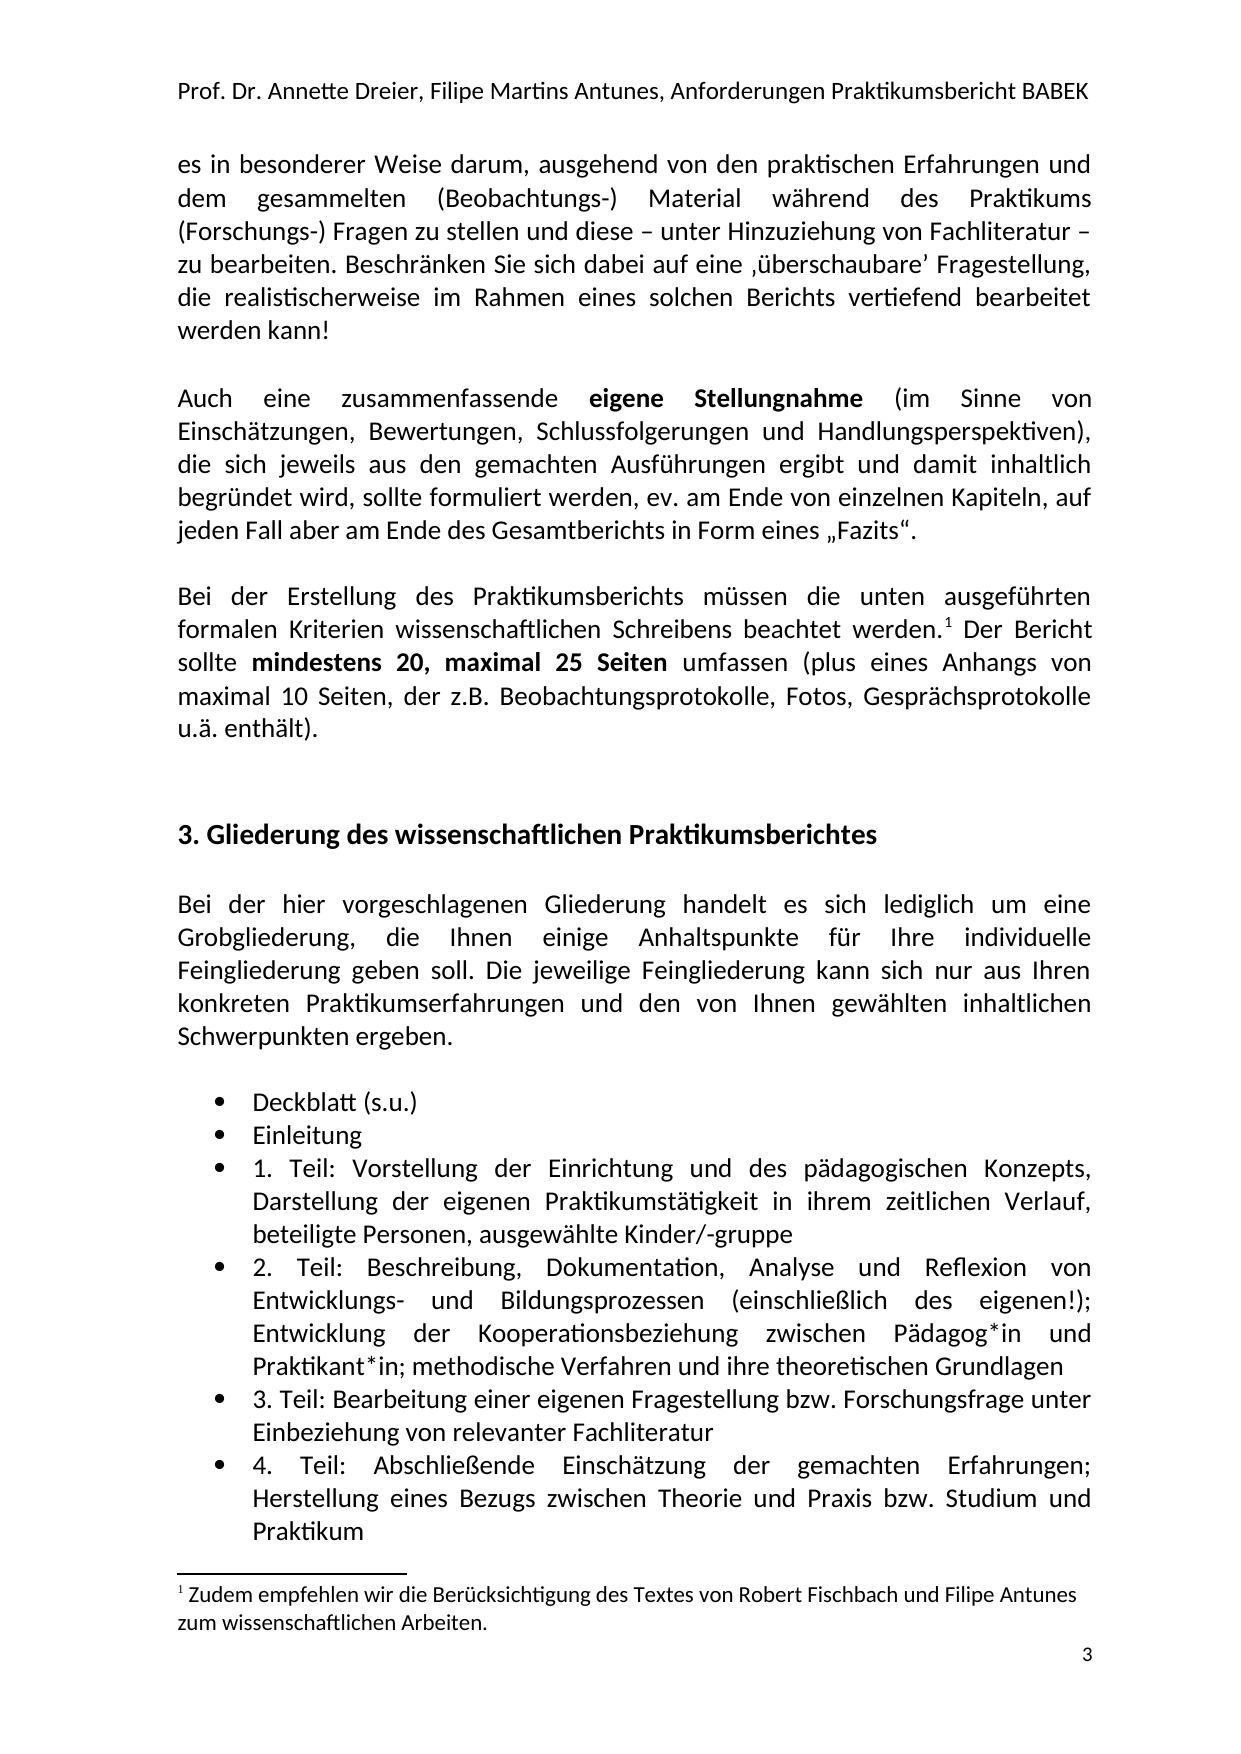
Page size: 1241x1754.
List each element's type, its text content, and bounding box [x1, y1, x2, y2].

list 3. Teil: Bearbeitung einer eigenen Fragestellung bzw. Forschungsfrage unter Einbeziehung von relevanter Fachliteratur [215, 1382, 1092, 1448]
list 1. Teil: Vorstellung der Einrichtung und des pädagogischen Konzepts, Darstellung der eigenen Praktikumstätigkeit in ihrem zeitlichen Verlauf, beteiligte Personen, ausgewählte Kinder/-gruppe [215, 1151, 1092, 1250]
text Bei der Erstellung des Praktikumsberichts müssen die unten ausgeführten formalen Kriterien wissenschaftlichen Schreibens beachtet werden. Der Bericht sollte mindestens 20, maximal 25 Seiten umfassen (plus eines Anhangs von maximal 10 Seiten, der z.B. Beobachtungsprotokolle, Fotos, Gesprächsprotokolle u.ä. enthält). [177, 579, 1092, 745]
text Auch eine zusammenfassende eigene Stellungnahme (im Sinne von Einschätzungen, Bewertungen, Schlussfolgerungen und Handlungsperspektiven), die sich jeweils aus den gemachten Ausführungen ergibt und damit inhaltlich begründet wird, sollte formuliert werden, ev. am Ende von einzelnen Kapiteln, auf jeden Fall aber am Ende des Gesamtberichts in Form eines „Fazits“. [177, 381, 1092, 547]
text 3. Gliederung des wissenschaftlichen Praktikumsberichtes [177, 816, 1092, 852]
list Deckblatt (s.u.) [215, 1085, 1092, 1118]
list Einleitung [215, 1118, 1092, 1151]
list 4. Teil: Abschließende Einschätzung der gemachten Erfahrungen; Herstellung eines Bezugs zwischen Theorie und Praxis bzw. Studium und Praktikum [215, 1448, 1092, 1548]
text Bei der hier vorgeschlagenen Gliederung handelt es sich lediglich um eine Grobgliederung, die Ihnen einige Anhaltspunkte für Ihre individuelle Feingliederung geben soll. Die jeweilige Feingliederung kann sich nur aus Ihren konkreten Praktikumserfahrungen und den von Ihnen gewählten inhaltlichen Schwerpunkten ergeben. [177, 887, 1092, 1052]
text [177, 148, 1092, 346]
list 2. Teil: Beschreibung, Dokumentation, Analyse und Reflexion von Entwicklungs- und Bildungsprozessen (einschließlich des eigenen!); Entwicklung der Kooperationsbeziehung zwischen Pädagog*in und Praktikant*in; methodische Verfahren und ihre theoretischen Grundlagen [215, 1250, 1092, 1382]
